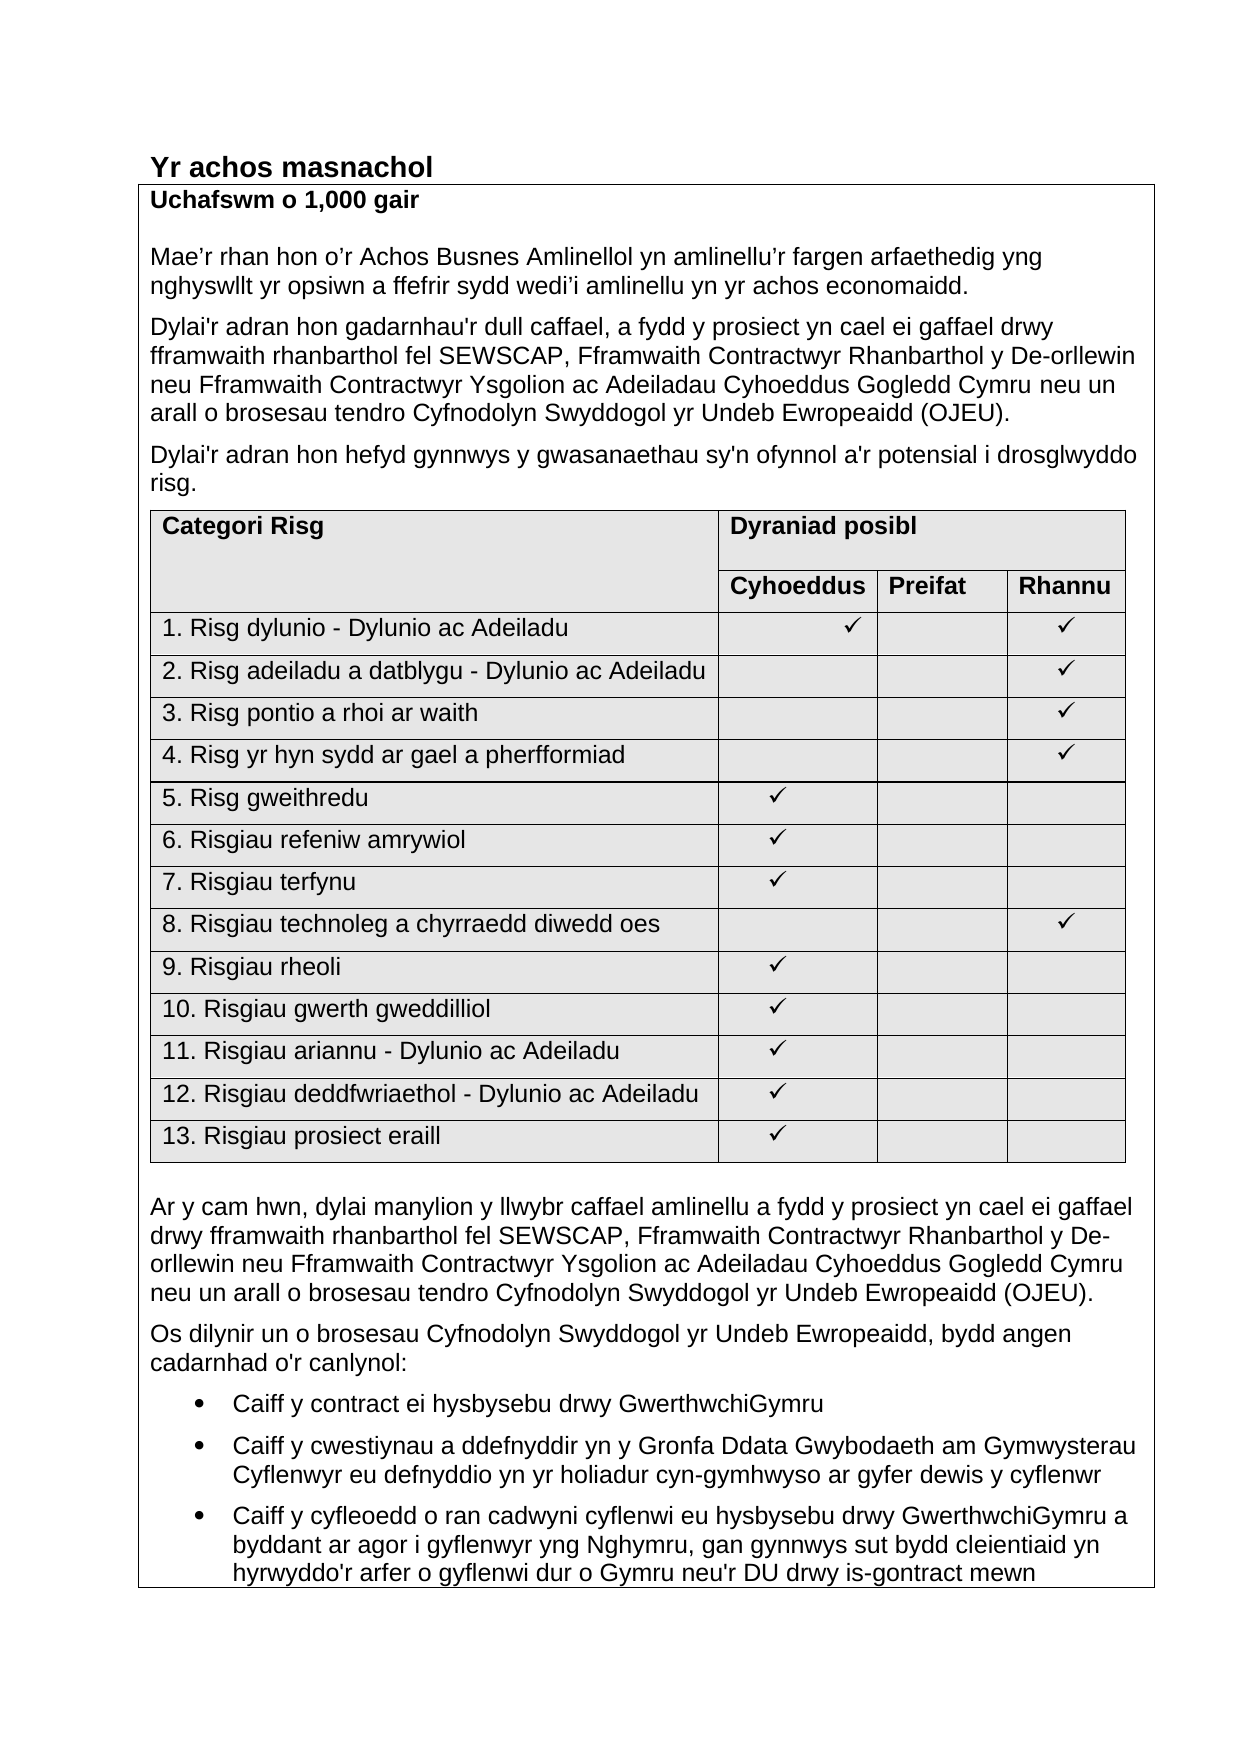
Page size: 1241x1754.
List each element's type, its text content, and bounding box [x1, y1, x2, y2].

text Yr achos masnachol [150, 150, 1090, 183]
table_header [139, 185, 1154, 1587]
